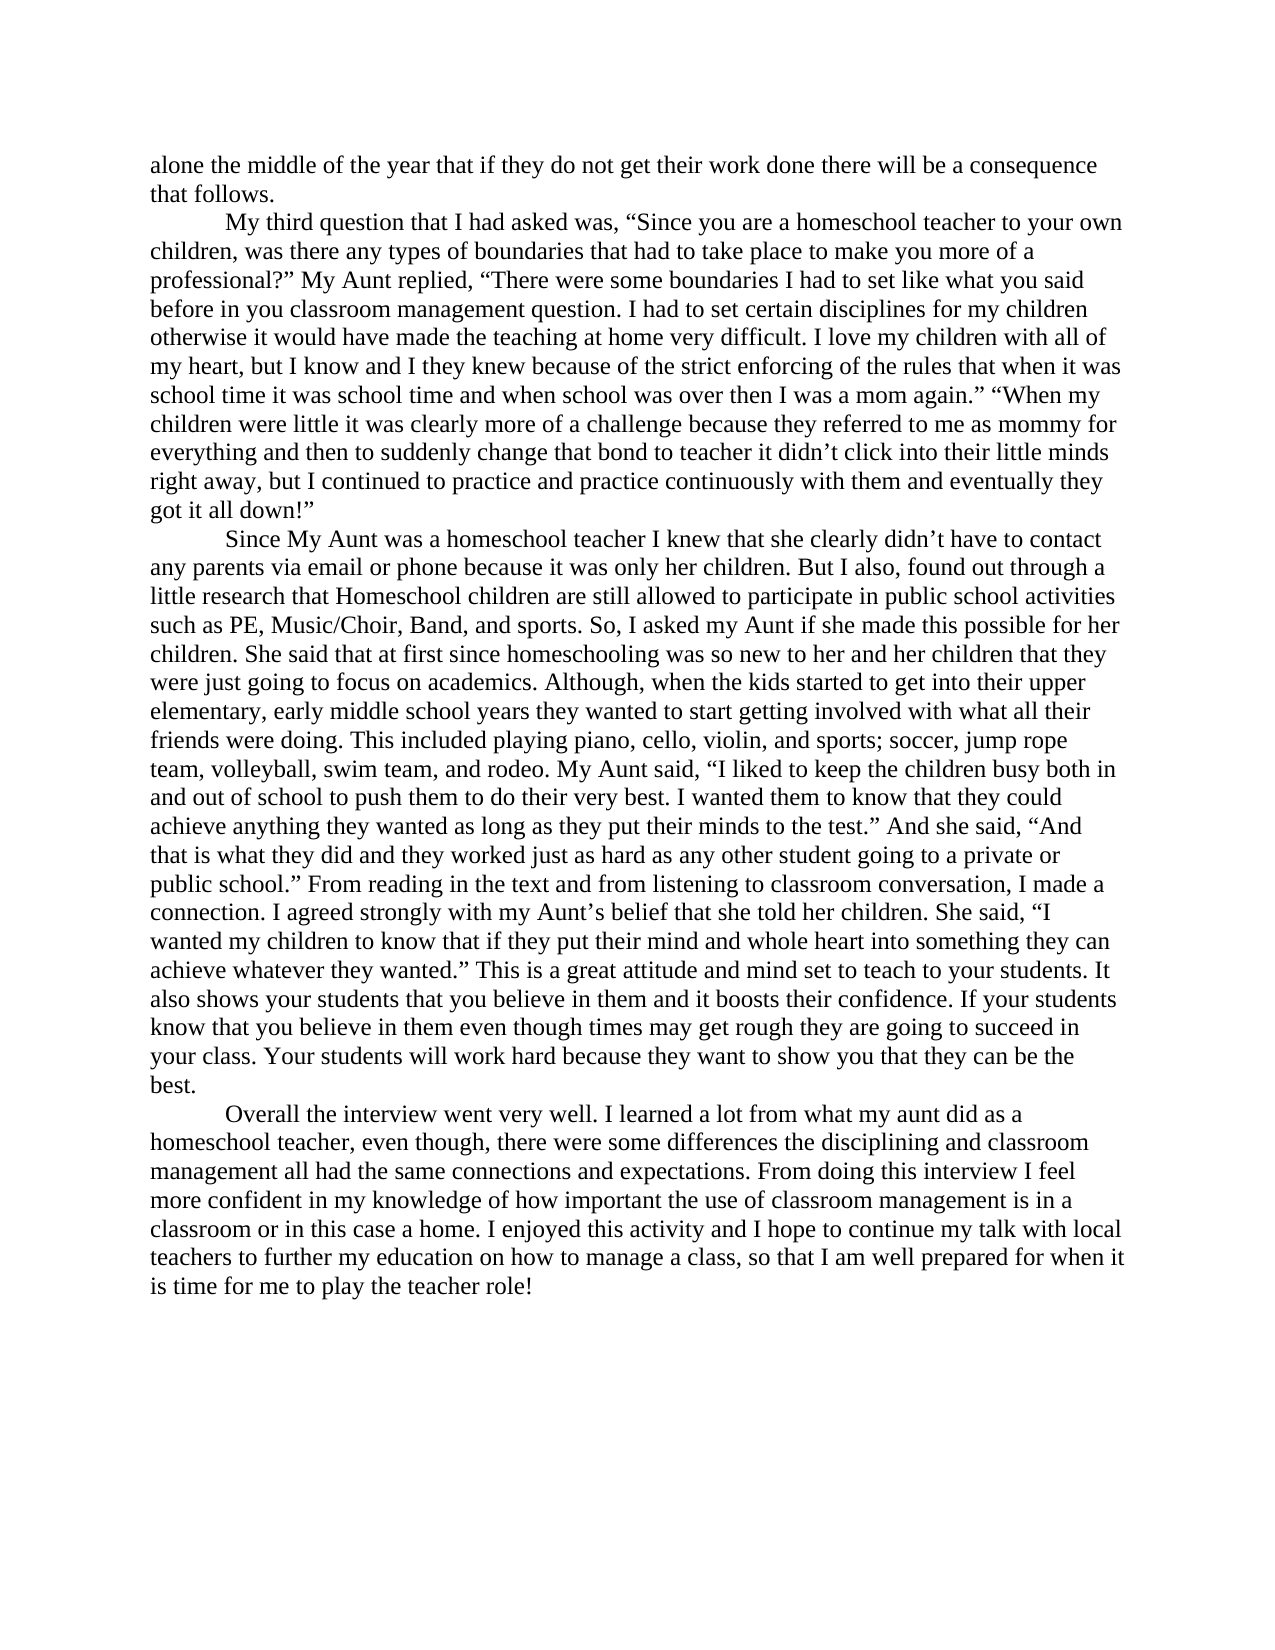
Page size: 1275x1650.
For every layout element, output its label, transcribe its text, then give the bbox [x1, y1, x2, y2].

text My third question that I had asked was, “Since you are a homeschool teacher to your own children, was there any types of boundaries that had to take place to make you more of a professional?” My Aunt replied, “There were some boundaries I had to set like what you said before in you classroom management question. I had to set certain disciplines for my children otherwise it would have made the teaching at home very difficult. I love my children with all of my heart, but I know and I they knew because of the strict enforcing of the rules that when it was school time it was school time and when school was over then I was a mom again.” “When my children were little it was clearly more of a challenge because they referred to me as mommy for everything and then to suddenly change that bond to teacher it didn’t click into their little minds right away, but I continued to practice and practice continuously with them and eventually they got it all down!” [150, 207, 1125, 524]
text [150, 150, 1125, 207]
text Since My Aunt was a homeschool teacher I knew that she clearly didn’t have to contact any parents via email or phone because it was only her children. But I also, found out through a little research that Homeschool children are still allowed to participate in public school activities such as PE, Music/Choir, Band, and sports. So, I asked my Aunt if she made this possible for her children. She said that at first since homeschooling was so new to her and her children that they were just going to focus on academics. Although, when the kids started to get into their upper elementary, early middle school years they wanted to start getting involved with what all their friends were doing. This included playing piano, cello, violin, and sports; soccer, jump rope team, volleyball, swim team, and rodeo. My Aunt said, “I liked to keep the children busy both in and out of school to push them to do their very best. I wanted them to know that they could achieve anything they wanted as long as they put their minds to the test.” And she said, “And that is what they did and they worked just as hard as any other student going to a private or public school.” From reading in the text and from listening to classroom conversation, I made a connection. I agreed strongly with my Aunt’s belief that she told her children. She said, “I wanted my children to know that if they put their mind and whole heart into something they can achieve whatever they wanted.” This is a great attitude and mind set to teach to your students. It also shows your students that you believe in them and it boosts their confidence. If your students know that you believe in them even though times may get rough they are going to succeed in your class. Your students will work hard because they want to show you that they can be the best. [150, 524, 1125, 1099]
text Overall the interview went very well. I learned a lot from what my aunt did as a homeschool teacher, even though, there were some differences the disciplining and classroom management all had the same connections and expectations. From doing this interview I feel more confident in my knowledge of how important the use of classroom management is in a classroom or in this case a home. I enjoyed this activity and I hope to continue my talk with local teachers to further my education on how to manage a class, so that I am well prepared for when it is time for me to play the teacher role! [150, 1099, 1125, 1300]
